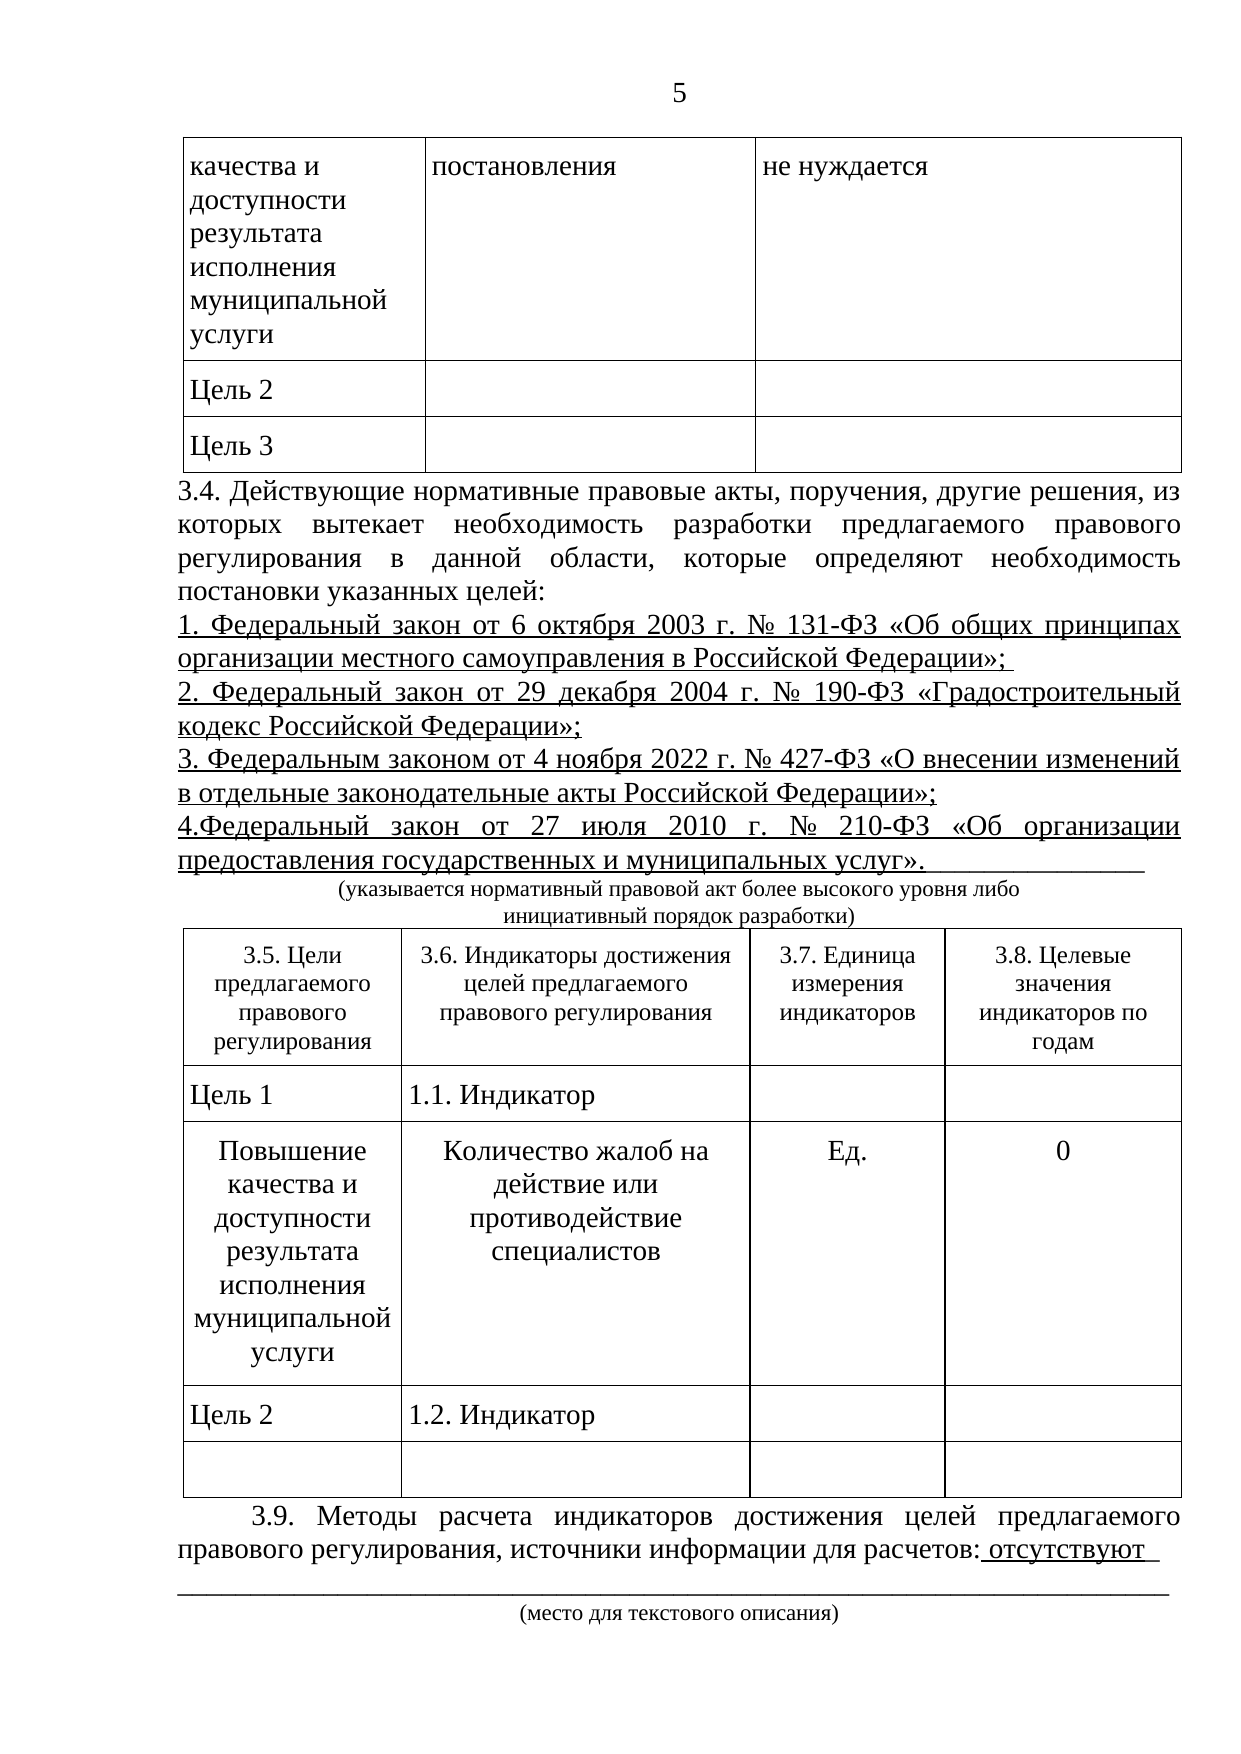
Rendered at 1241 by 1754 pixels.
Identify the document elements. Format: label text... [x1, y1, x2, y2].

table_header 3.5. Цели предлагаемого правового регулирования [184, 929, 401, 1065]
table_cell [946, 1386, 1181, 1441]
text 2. Федеральный закон от 29 декабря 2004 г. № 190-ФЗ «Градостроительный кодекс Российской Федерации»; [177, 704, 1181, 741]
text 1. Федеральный закон от 6 октября 2003 г. № 131-ФЗ «Об общих принципах организации местного самоуправления в Российской Федерации»; [177, 607, 1181, 636]
table_cell [756, 361, 1181, 416]
table_cell [751, 1066, 944, 1121]
table_cell [946, 1442, 1181, 1497]
table_cell [426, 361, 755, 416]
table_cell 1.1. Индикатор [402, 1066, 749, 1121]
table_cell [184, 1442, 401, 1497]
table_cell [751, 1442, 944, 1497]
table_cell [756, 138, 1181, 360]
table_header 3.7. Единица измерения индикаторов [751, 929, 944, 1065]
text 2. Федеральный закон от 29 декабря 2004 г. № 190-ФЗ «Градостроительный кодекс Российской Федерации»; [177, 674, 1181, 703]
table_cell Количество жалоб на действие или противодействие специалистов [402, 1122, 749, 1385]
table_cell Цель 1 [184, 1066, 401, 1121]
text инициативный порядок разработки) [177, 902, 1181, 928]
text 4.Федеральный закон от 27 июля 2010 г. № 210-ФЗ «Об организации предоставления государственных и муниципальных услуг»._______________ [177, 838, 1181, 875]
table_cell [946, 1066, 1181, 1121]
table_cell Цель 2 [184, 1386, 401, 1441]
table_cell [426, 417, 755, 472]
text (указывается нормативный правовой акт более высокого уровня либо [177, 875, 1181, 902]
text 3. Федеральным законом от 4 ноября 2022 г. № 427-ФЗ «О внесении изменений в отдельные законодательные акты Российской Федерации»; [177, 741, 1181, 770]
table_cell 1.2. Индикатор [402, 1386, 749, 1441]
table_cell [426, 138, 755, 360]
text 3.4. Действующие нормативные правовые акты, поручения, другие решения, из которых вытекает необходимость разработки предлагаемого правового регулирования в данной области, которые определяют необходимость постановки указанных целей: [177, 473, 1181, 607]
table_cell Цель 3 [184, 417, 425, 472]
table_cell [751, 1386, 944, 1441]
text (место для текстового описания) [177, 1598, 1181, 1625]
text 4.Федеральный закон от 27 июля 2010 г. № 210-ФЗ «Об организации предоставления государственных и муниципальных услуг»._______________ [177, 808, 1181, 837]
text 3. Федеральным законом от 4 ноября 2022 г. № 427-ФЗ «О внесении изменений в отдельные законодательные акты Российской Федерации»; [177, 771, 1181, 808]
table_cell [402, 1442, 749, 1497]
table_cell [756, 417, 1181, 472]
table_cell Ед. [751, 1122, 944, 1385]
text ____________________________________________________________________ [177, 1565, 1181, 1598]
table_header 3.8. Целевые значения индикаторов по годам [946, 929, 1181, 1065]
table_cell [184, 138, 425, 360]
text 1. Федеральный закон от 6 октября 2003 г. № 131-ФЗ «Об общих принципах организации местного самоуправления в Российской Федерации»; [177, 637, 1181, 674]
table_cell Повышение качества и доступности результата исполнения муниципальной услуги [184, 1122, 401, 1385]
table_header 3.6. Индикаторы достижения целей предлагаемого правового регулирования [402, 929, 749, 1065]
table_cell 0 [946, 1122, 1181, 1385]
text 3.9. Методы расчета индикаторов достижения целей предлагаемого правового регулирования, источники информации для расчетов: отсутствуют_ [177, 1498, 1181, 1565]
table_cell Цель 2 [184, 361, 425, 416]
